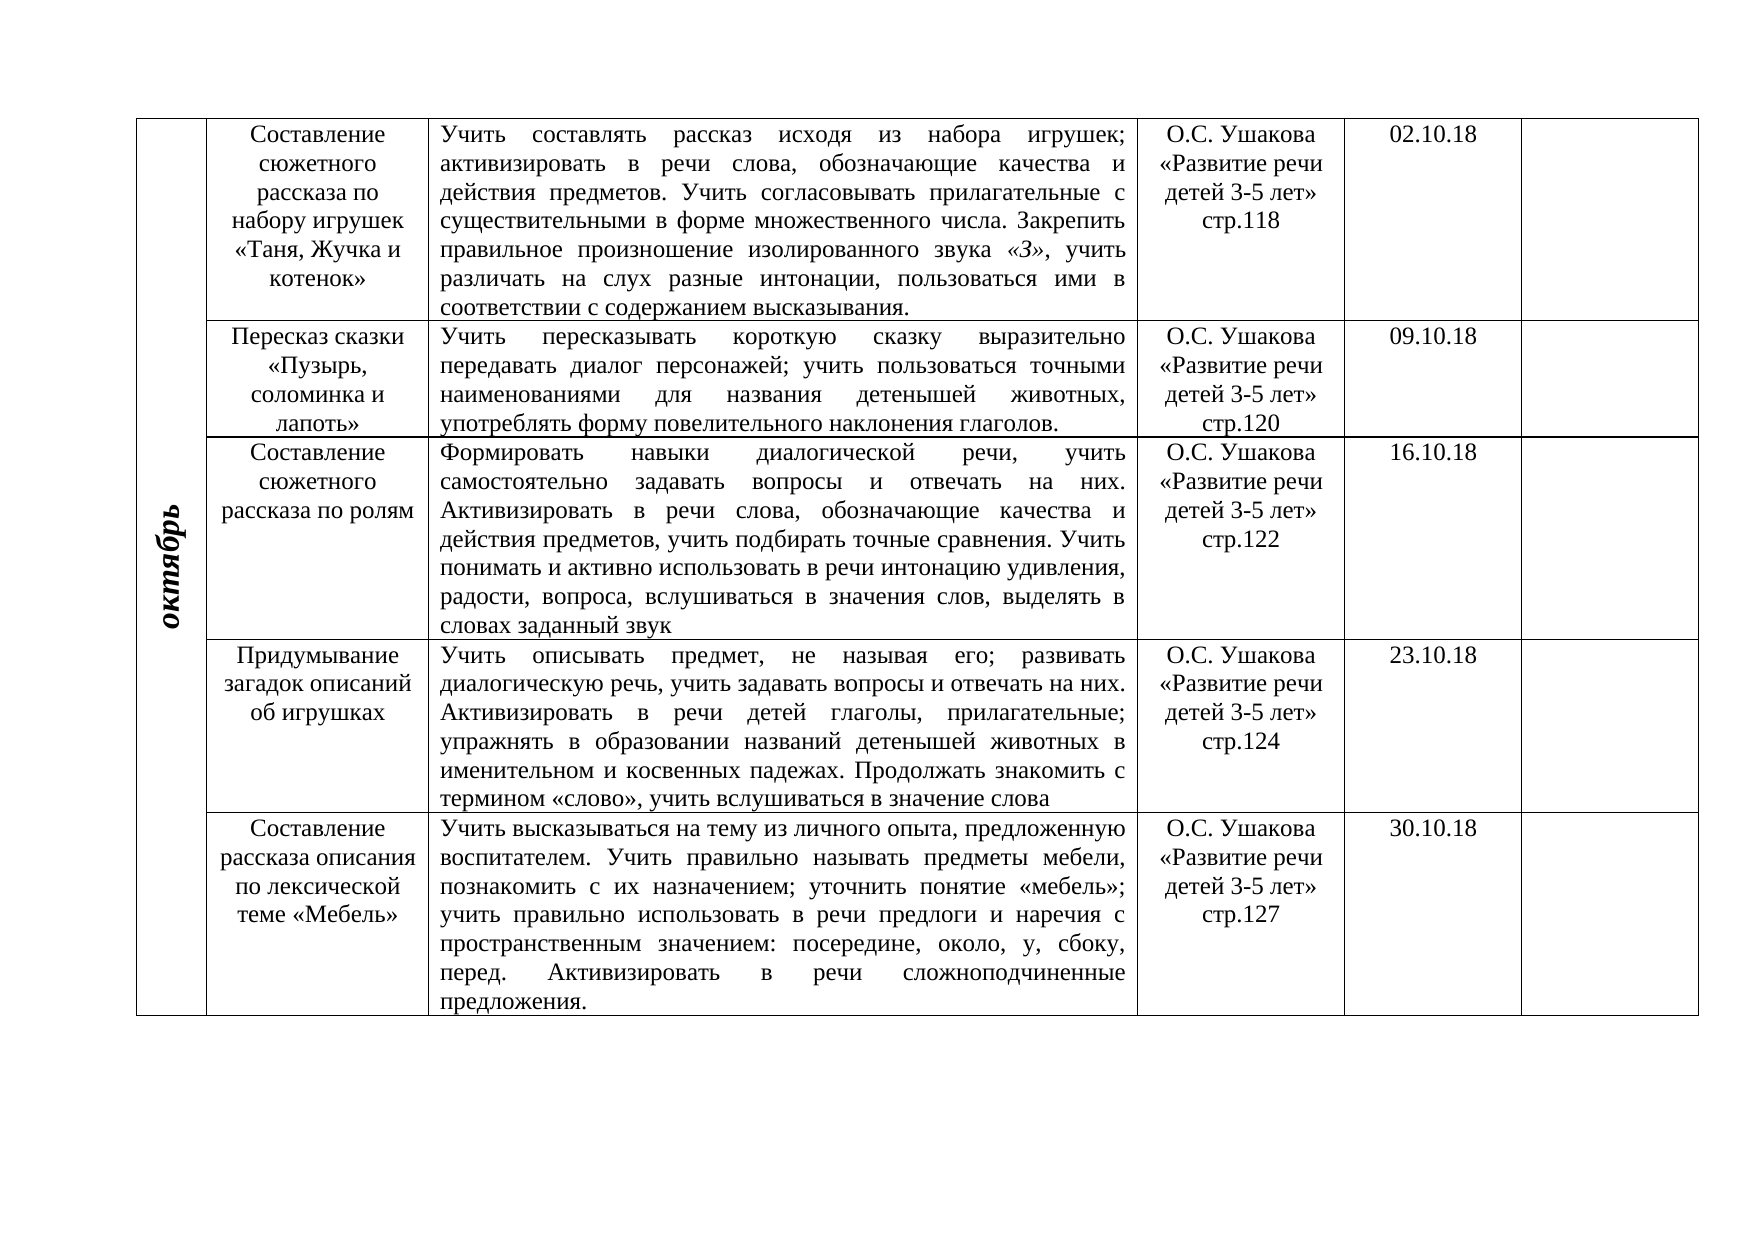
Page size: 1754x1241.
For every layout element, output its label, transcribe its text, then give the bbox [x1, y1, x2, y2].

table_cell О.С. Ушакова «Развитие речи детей 3-5 лет» стр.124 [1138, 640, 1344, 812]
table_cell Составление сюжетного рассказа по набору игрушек «Таня, Жучка и котенок» [207, 119, 428, 320]
table_cell октябрь [137, 119, 206, 1014]
table_cell О.С. Ушакова «Развитие речи детей 3-5 лет» стр.118 [1138, 119, 1344, 320]
table_cell [1522, 321, 1698, 436]
table_cell О.С. Ушакова «Развитие речи детей 3-5 лет» стр.122 [1138, 438, 1344, 639]
table_cell [1522, 119, 1698, 320]
table_cell О.С. Ушакова «Развитие речи детей 3-5 лет» стр.120 [1138, 321, 1344, 436]
table_cell Учить описывать предмет, не называя его; развивать диалогическую речь, учить задавать вопросы и отвечать на них. Активизировать в речи детей глаголы, прилагательные; упражнять в образовании названий детенышей животных в именительном и косвенных падежах. Продолжать знакомить с термином «слово», учить вслушиваться в значение слова [429, 640, 1137, 812]
table_cell Составление рассказа описания по лексической теме «Мебель» [207, 813, 428, 1014]
table_cell Учить высказываться на тему из личного опыта, предложенную воспитателем. Учить правильно называть предметы мебели, познакомить с их назначением; уточнить понятие «мебель»; учить правильно использовать в речи предлоги и наречия с пространственным значением: посередине, около, у, сбоку, перед. Активизировать в речи сложноподчиненные предложения. [429, 813, 1137, 1014]
table_cell [1522, 438, 1698, 639]
table_cell 23.10.18 [1345, 640, 1521, 812]
table_cell [1522, 640, 1698, 812]
table_cell О.С. Ушакова «Развитие речи детей 3-5 лет» стр.127 [1138, 813, 1344, 1014]
table_cell Составление сюжетного рассказа по ролям [207, 438, 428, 639]
table_cell Пересказ сказки «Пузырь, соломинка и лапоть» [207, 321, 428, 436]
table_cell 16.10.18 [1345, 438, 1521, 639]
table_cell Учить пересказывать короткую сказку выразительно передавать диалог персонажей; учить пользоваться точными наименованиями для названия детенышей животных, употреблять форму повелительного наклонения глаголов. [429, 321, 1137, 436]
table_cell 30.10.18 [1345, 813, 1521, 1014]
table_cell [1522, 813, 1698, 1014]
table_cell Придумывание загадок описаний об игрушках [207, 640, 428, 812]
table_cell 02.10.18 [1345, 119, 1521, 320]
table_cell Формировать навыки диалогической речи, учить самостоятельно задавать вопросы и отвечать на них. Активизировать в речи слова, обозначающие качества и действия предметов, учить подбирать точные сравнения. Учить понимать и активно использовать в речи интонацию удивления, радости, вопроса, вслушиваться в значения слов, выделять в словах заданный звук [429, 438, 1137, 639]
table_cell Учить составлять рассказ исходя из набора игрушек; активизировать в речи слова, обозначающие качества и действия предметов. Учить согласовывать прилагательные с существительными в форме множественного числа. Закрепить правильное произношение изолированного звука «З», учить различать на слух разные интонации, пользоваться ими в соответствии с содержанием высказывания. [429, 119, 1137, 320]
table_cell 09.10.18 [1345, 321, 1521, 436]
